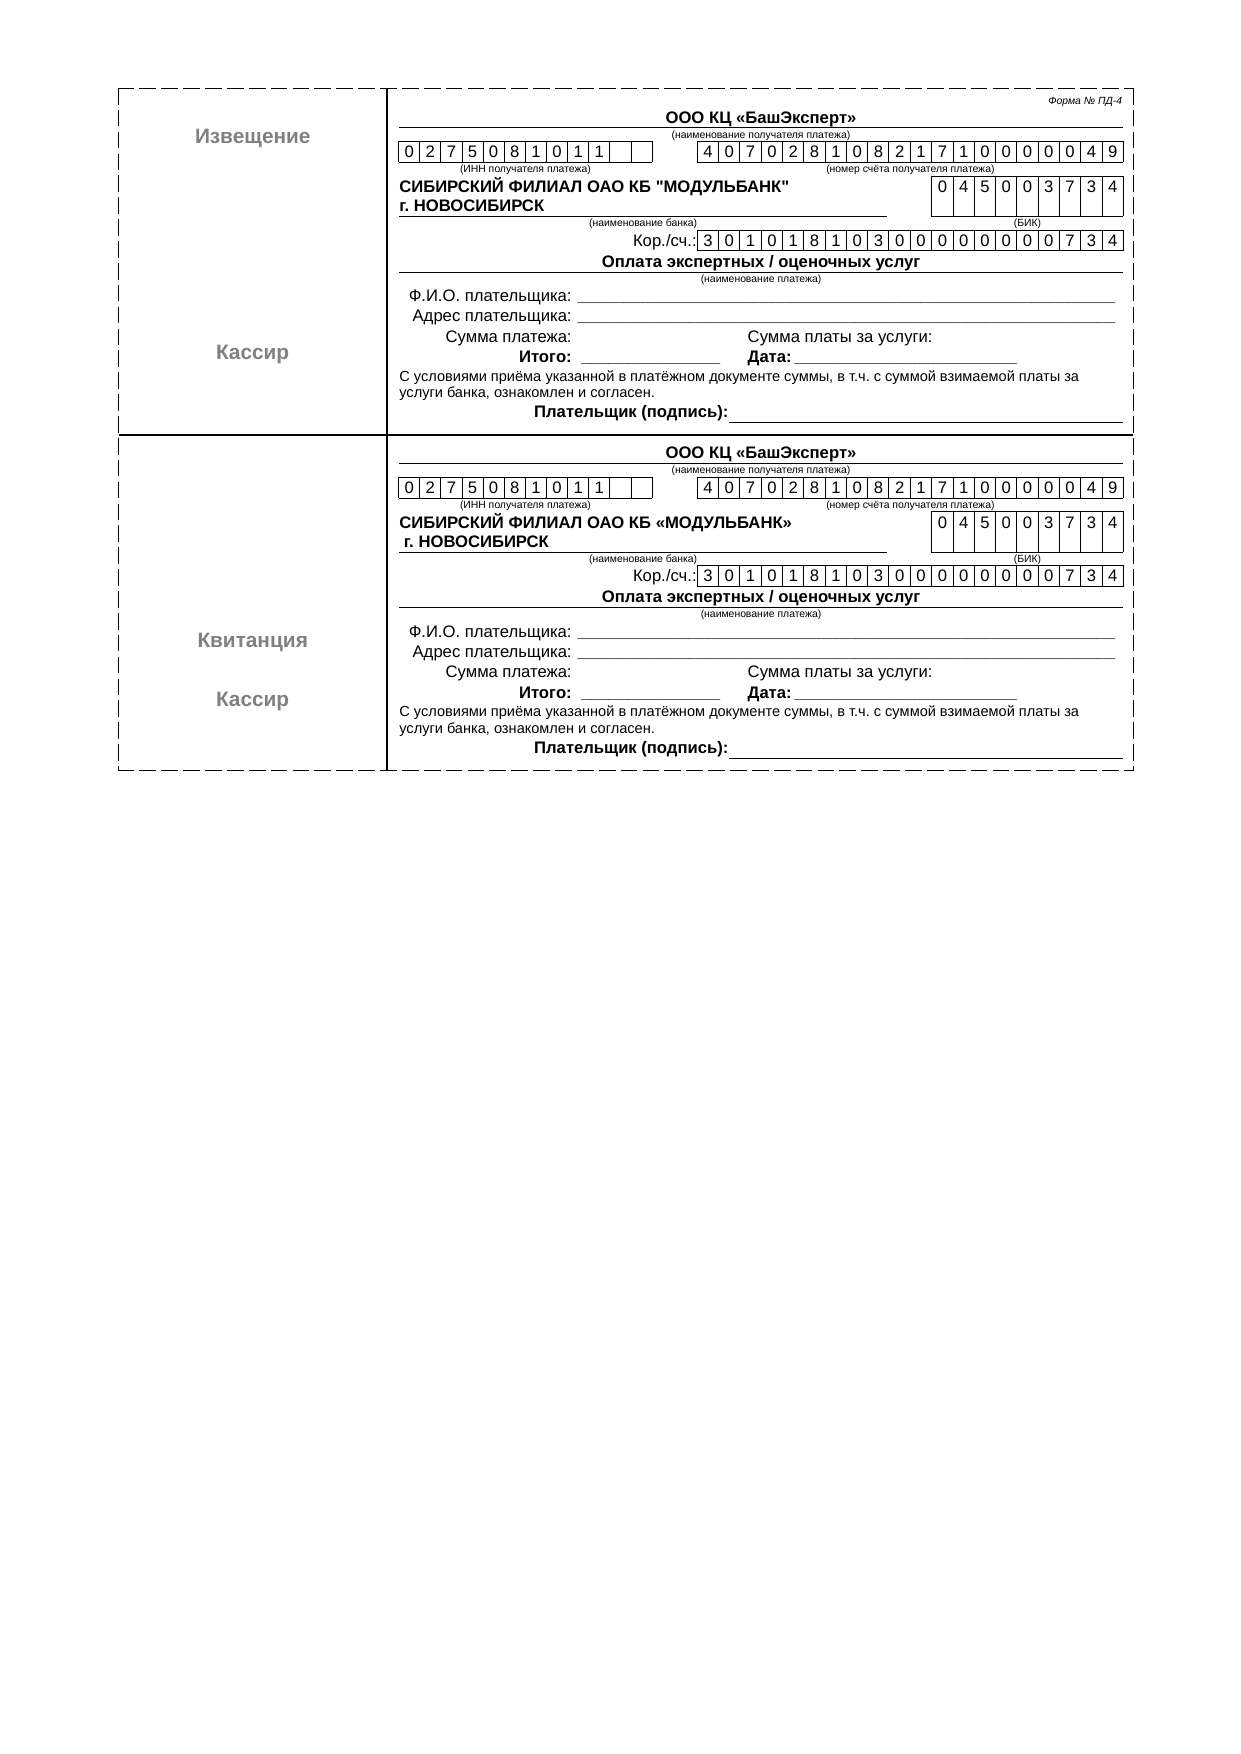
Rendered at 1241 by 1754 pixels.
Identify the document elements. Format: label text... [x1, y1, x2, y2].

table_header Форма № ПД-4 [388, 88, 1134, 434]
table_header Извещение [118, 88, 386, 184]
table_cell Квитанция Кассир [118, 435, 386, 770]
table_cell [388, 434, 1134, 770]
table_cell Кассир [118, 184, 386, 434]
